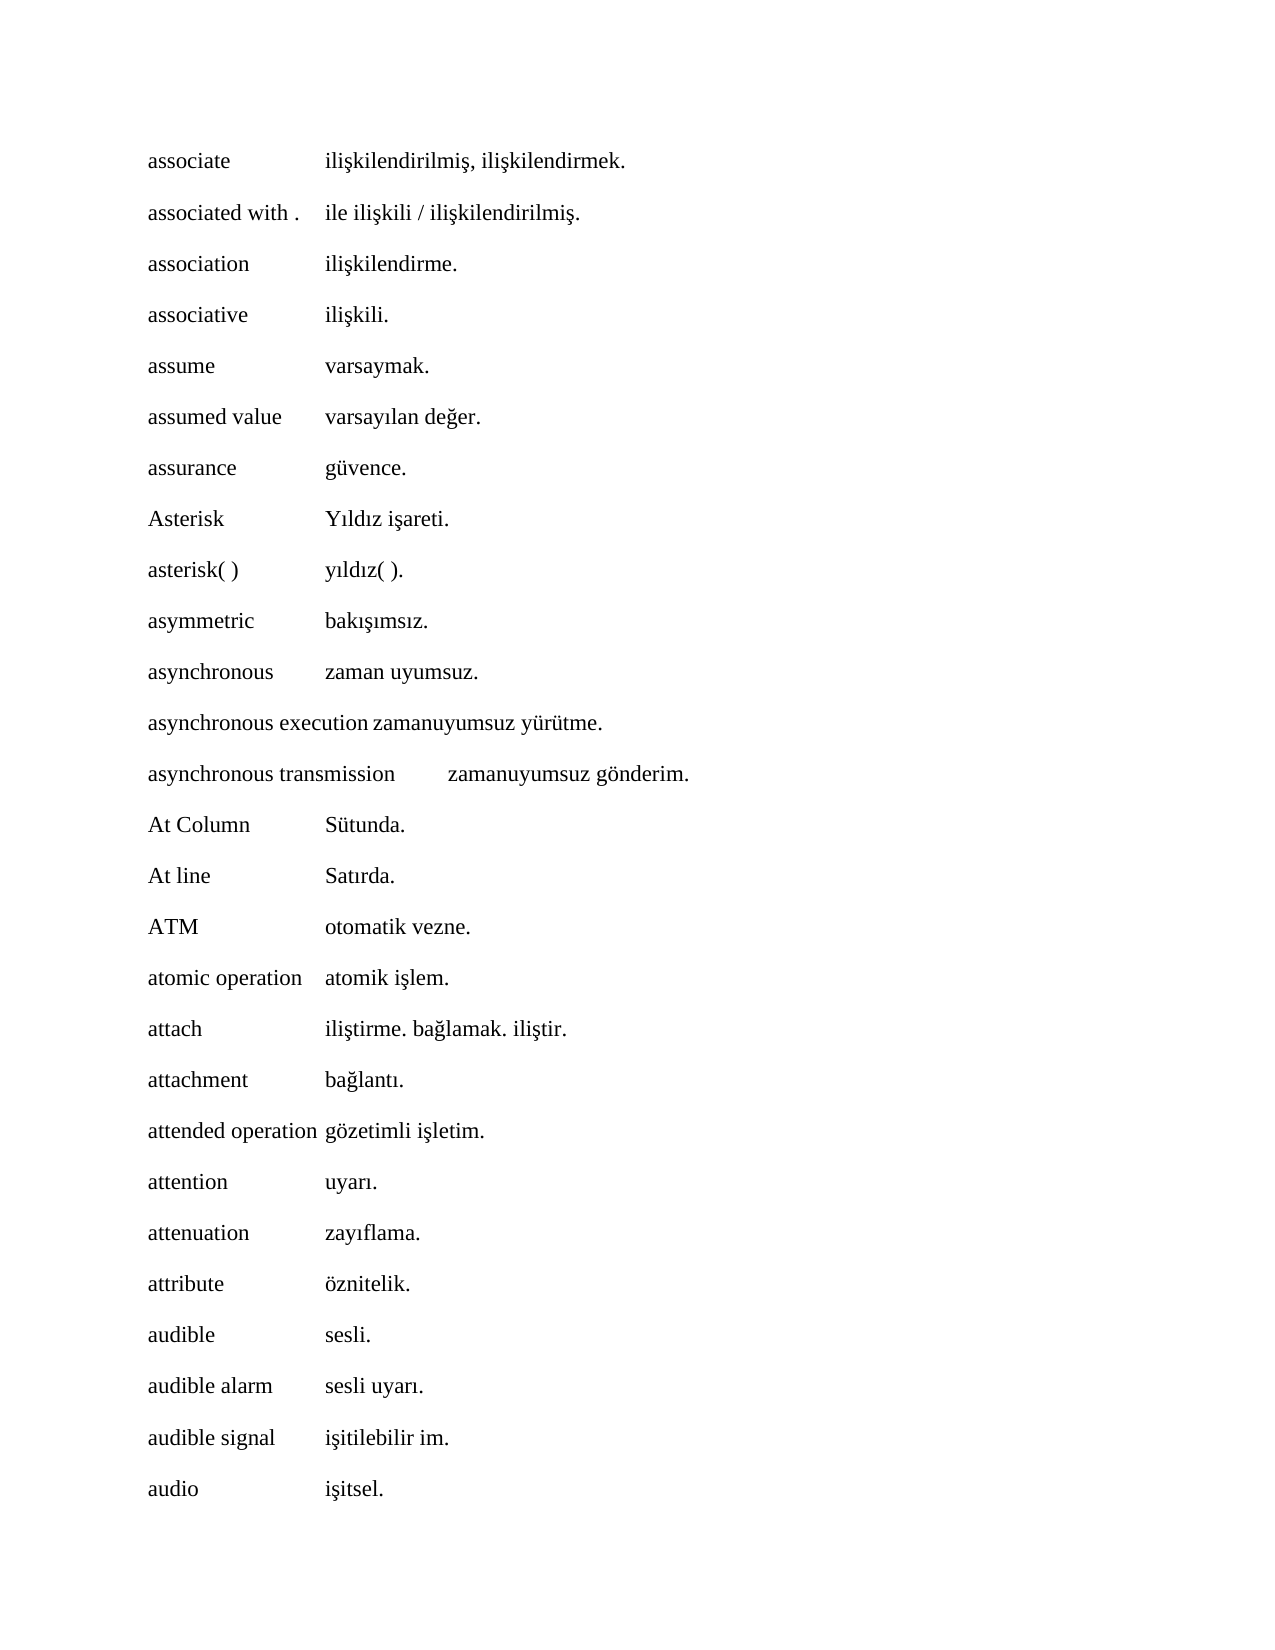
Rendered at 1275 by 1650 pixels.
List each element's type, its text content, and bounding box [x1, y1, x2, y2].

text associated with . ile ilişkili / ilişkilendirilmiş. [148, 199, 1127, 225]
text audible sesli. [148, 1322, 1127, 1348]
text At Column Sütunda. [148, 811, 1127, 837]
text asterisk( ) yıldız( ). [148, 556, 1127, 582]
text ATM otomatik vezne. [148, 913, 1127, 939]
text asynchronous execution zamanuyumsuz yürütme. [148, 709, 1127, 735]
text audible signal işitilebilir im. [148, 1424, 1127, 1450]
text attach iliştirme. bağlamak. iliştir. [148, 1015, 1127, 1042]
text audio işitsel. [148, 1475, 1127, 1501]
text attribute öznitelik. [148, 1271, 1127, 1297]
text assurance güvence. [148, 454, 1127, 480]
text At line Satırda. [148, 862, 1127, 888]
text asymmetric bakışımsız. [148, 607, 1127, 633]
text Asterisk Yıldız işareti. [148, 505, 1127, 531]
text audible alarm sesli uyarı. [148, 1373, 1127, 1399]
text associate ilişkilendirilmiş, ilişkilendirmek. [148, 148, 1127, 174]
text attended operation gözetimli işletim. [148, 1117, 1127, 1144]
text attention uyarı. [148, 1168, 1127, 1195]
text assume varsaymak. [148, 352, 1127, 378]
text attachment bağlantı. [148, 1066, 1127, 1093]
text attenuation zayıflama. [148, 1219, 1127, 1246]
text asynchronous transmission zamanuyumsuz gönderim. [148, 760, 1127, 786]
text assumed value varsayılan değer. [148, 403, 1127, 429]
text atomic operation atomik işlem. [148, 964, 1127, 991]
text asynchronous zaman uyumsuz. [148, 658, 1127, 684]
text associative ilişkili. [148, 301, 1127, 327]
text association ilişkilendirme. [148, 250, 1127, 276]
